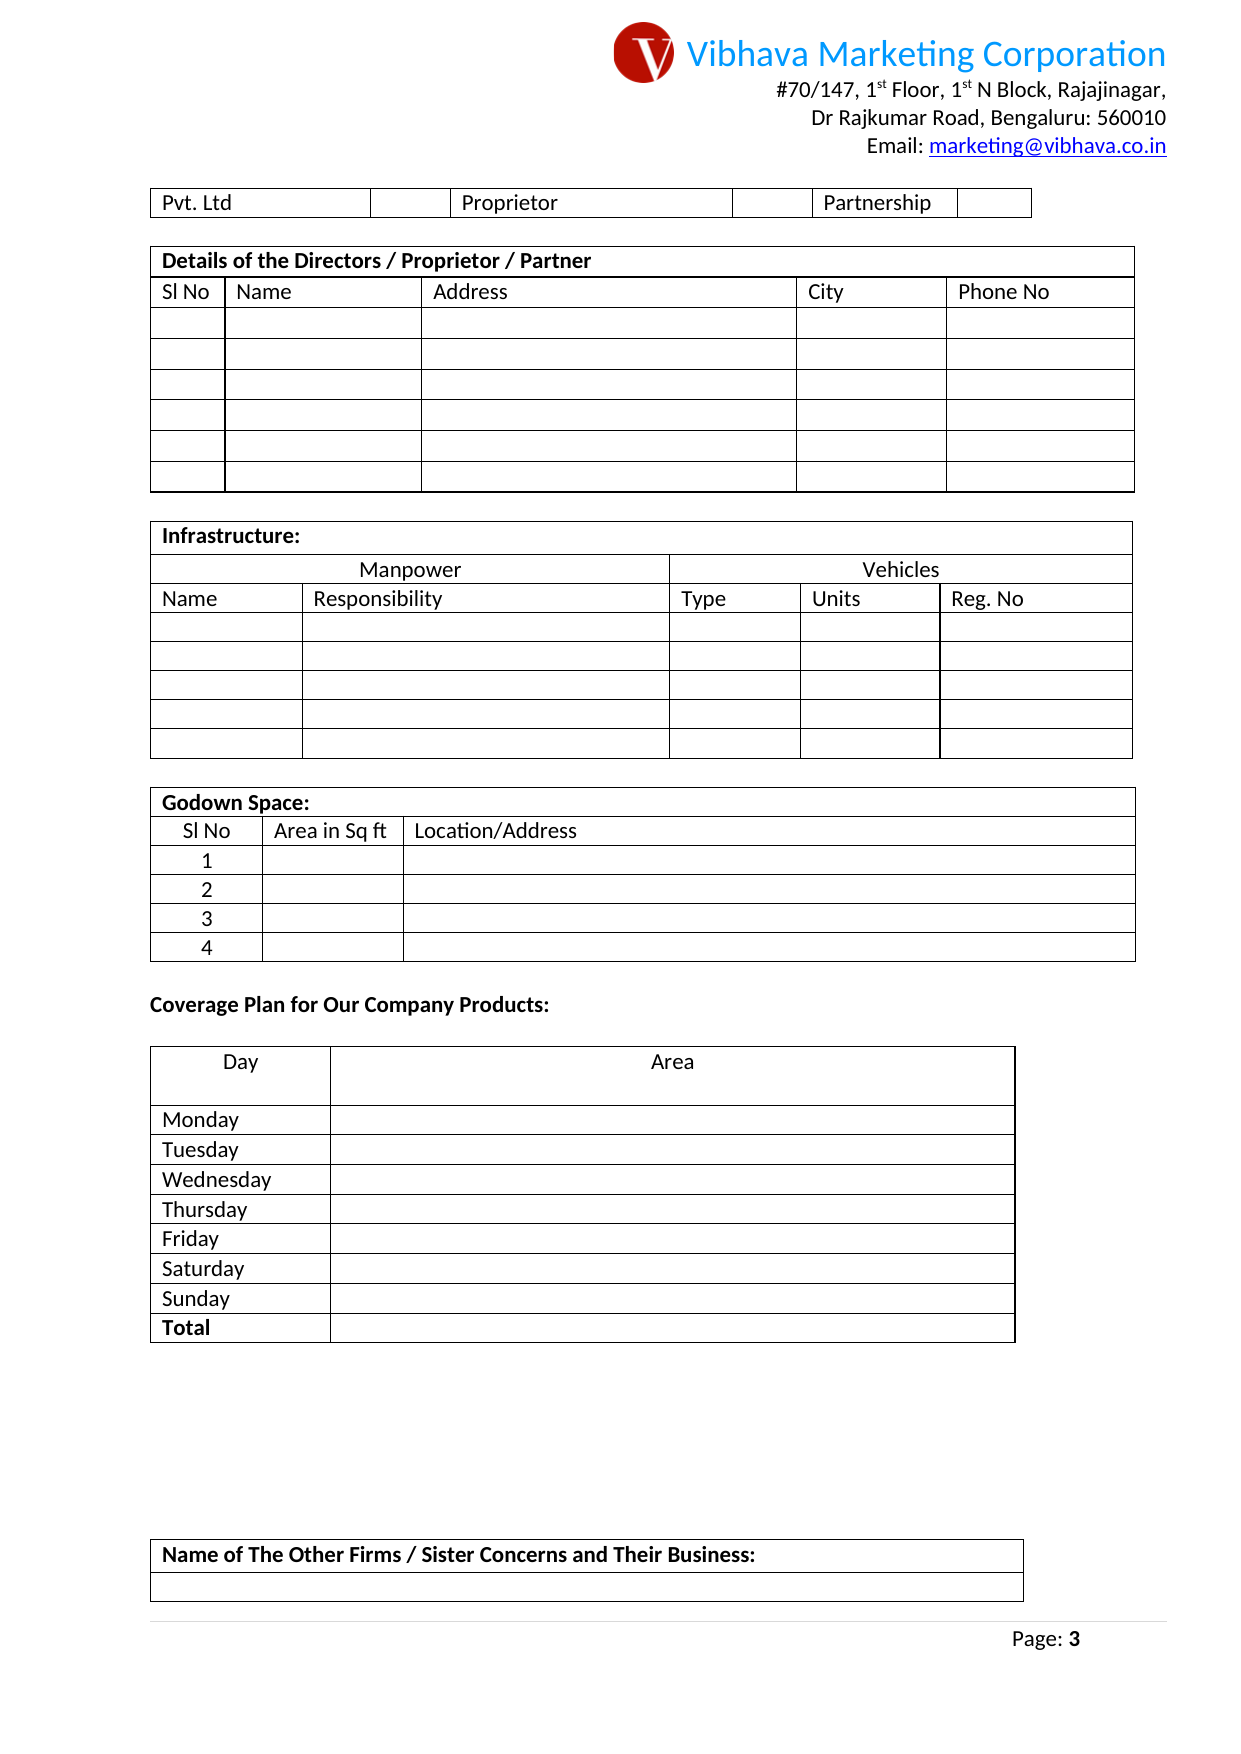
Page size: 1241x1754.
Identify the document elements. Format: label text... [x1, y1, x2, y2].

table_cell Pvt. Ltd [151, 189, 370, 217]
table_cell [670, 613, 800, 641]
table_cell [303, 671, 669, 699]
table_cell [670, 642, 800, 670]
table_cell Address [422, 278, 796, 307]
table_cell 1 [151, 846, 262, 874]
table_cell [371, 189, 450, 217]
table_cell Monday [151, 1106, 330, 1134]
table_cell [404, 875, 1135, 903]
table_cell [670, 671, 800, 699]
table_cell Name [226, 278, 421, 307]
table_cell [941, 613, 1132, 641]
table_cell [263, 846, 403, 874]
table_cell Responsibility [303, 584, 669, 612]
table_cell [801, 642, 939, 670]
table_cell [422, 400, 796, 430]
table_cell [733, 189, 812, 217]
table_cell [151, 1573, 1023, 1601]
table_cell Location/Address [404, 817, 1135, 845]
table_cell [151, 613, 302, 641]
table_cell [303, 729, 669, 757]
table_cell Wednesday [151, 1165, 330, 1194]
table_cell [331, 1195, 1014, 1223]
table_header Godown Space: [151, 788, 1135, 816]
table_cell Total [151, 1314, 330, 1342]
table_cell Thursday [151, 1195, 330, 1223]
table_cell [797, 339, 946, 368]
table_cell [797, 308, 946, 338]
table_cell [797, 431, 946, 461]
table_cell [797, 400, 946, 430]
table_cell [801, 613, 939, 641]
table_cell [263, 875, 403, 903]
table_cell [947, 400, 1134, 430]
table_cell [801, 671, 939, 699]
table_cell [331, 1224, 1014, 1253]
table_cell [941, 671, 1132, 699]
table_cell Area in Sq ft [263, 817, 403, 845]
table_cell [941, 642, 1132, 670]
table_cell [151, 462, 224, 491]
table_cell [226, 400, 421, 430]
table_cell Partnership [813, 189, 957, 217]
table_cell [331, 1284, 1014, 1312]
table_cell Reg. No [941, 584, 1132, 612]
table_cell Units [801, 584, 939, 612]
table_cell [801, 729, 939, 757]
table_cell [404, 933, 1135, 961]
table_cell 3 [151, 904, 262, 932]
table_cell [151, 700, 302, 728]
table_cell [797, 370, 946, 399]
table_cell Vehicles [670, 555, 1132, 583]
table_cell [801, 700, 939, 728]
table_cell [226, 462, 421, 491]
table_cell [151, 671, 302, 699]
table_cell [947, 308, 1134, 338]
table_cell [404, 846, 1135, 874]
table_cell [422, 308, 796, 338]
table_cell Type [670, 584, 800, 612]
table_cell 2 [151, 875, 262, 903]
table_cell [226, 308, 421, 338]
table_cell [151, 339, 224, 368]
table_cell Phone No [947, 278, 1134, 307]
table_cell [151, 400, 224, 430]
table_cell Sl No [151, 278, 224, 307]
table_cell [404, 904, 1135, 932]
table_cell [331, 1106, 1014, 1134]
table_cell 4 [151, 933, 262, 961]
table_cell [941, 729, 1132, 757]
table_cell [947, 370, 1134, 399]
text Coverage Plan for Our Company Products: [150, 990, 1167, 1018]
table_cell [331, 1165, 1014, 1194]
table_cell [226, 339, 421, 368]
table_cell [303, 613, 669, 641]
table_cell [422, 462, 796, 491]
table_header Area [331, 1047, 1014, 1104]
table_cell [797, 462, 946, 491]
table_cell [303, 642, 669, 670]
table_header Details of the Directors / Proprietor / Partner [151, 247, 1134, 276]
picture [613, 22, 674, 83]
table_cell [331, 1135, 1014, 1164]
table_cell [331, 1314, 1014, 1342]
table_cell [226, 370, 421, 399]
table_cell [303, 700, 669, 728]
table_cell Friday [151, 1224, 330, 1253]
table_cell Proprietor [451, 189, 732, 217]
table_cell [331, 1254, 1014, 1283]
table_cell [958, 189, 1031, 217]
table_header Name of The Other Firms / Sister Concerns and Their Business: [151, 1540, 1023, 1572]
table_header Infrastructure: [151, 522, 1132, 554]
table_cell Sl No [151, 817, 262, 845]
table_cell [263, 933, 403, 961]
table_cell [947, 462, 1134, 491]
table_cell Sunday [151, 1284, 330, 1312]
table_cell [151, 431, 224, 461]
table_cell [947, 431, 1134, 461]
table_cell Name [151, 584, 302, 612]
table_cell Tuesday [151, 1135, 330, 1164]
table_cell [670, 700, 800, 728]
table_cell [263, 904, 403, 932]
table_header Day [151, 1047, 330, 1104]
table_cell [151, 642, 302, 670]
table_cell City [797, 278, 946, 307]
table_cell Saturday [151, 1254, 330, 1283]
table_cell [422, 370, 796, 399]
table_cell [941, 700, 1132, 728]
table_cell [226, 431, 421, 461]
table_cell [151, 370, 224, 399]
table_cell [151, 729, 302, 757]
table_cell [422, 431, 796, 461]
table_cell [947, 339, 1134, 368]
table_cell [422, 339, 796, 368]
table_cell [670, 729, 800, 757]
table_cell Manpower [151, 555, 669, 583]
table_cell [151, 308, 224, 338]
